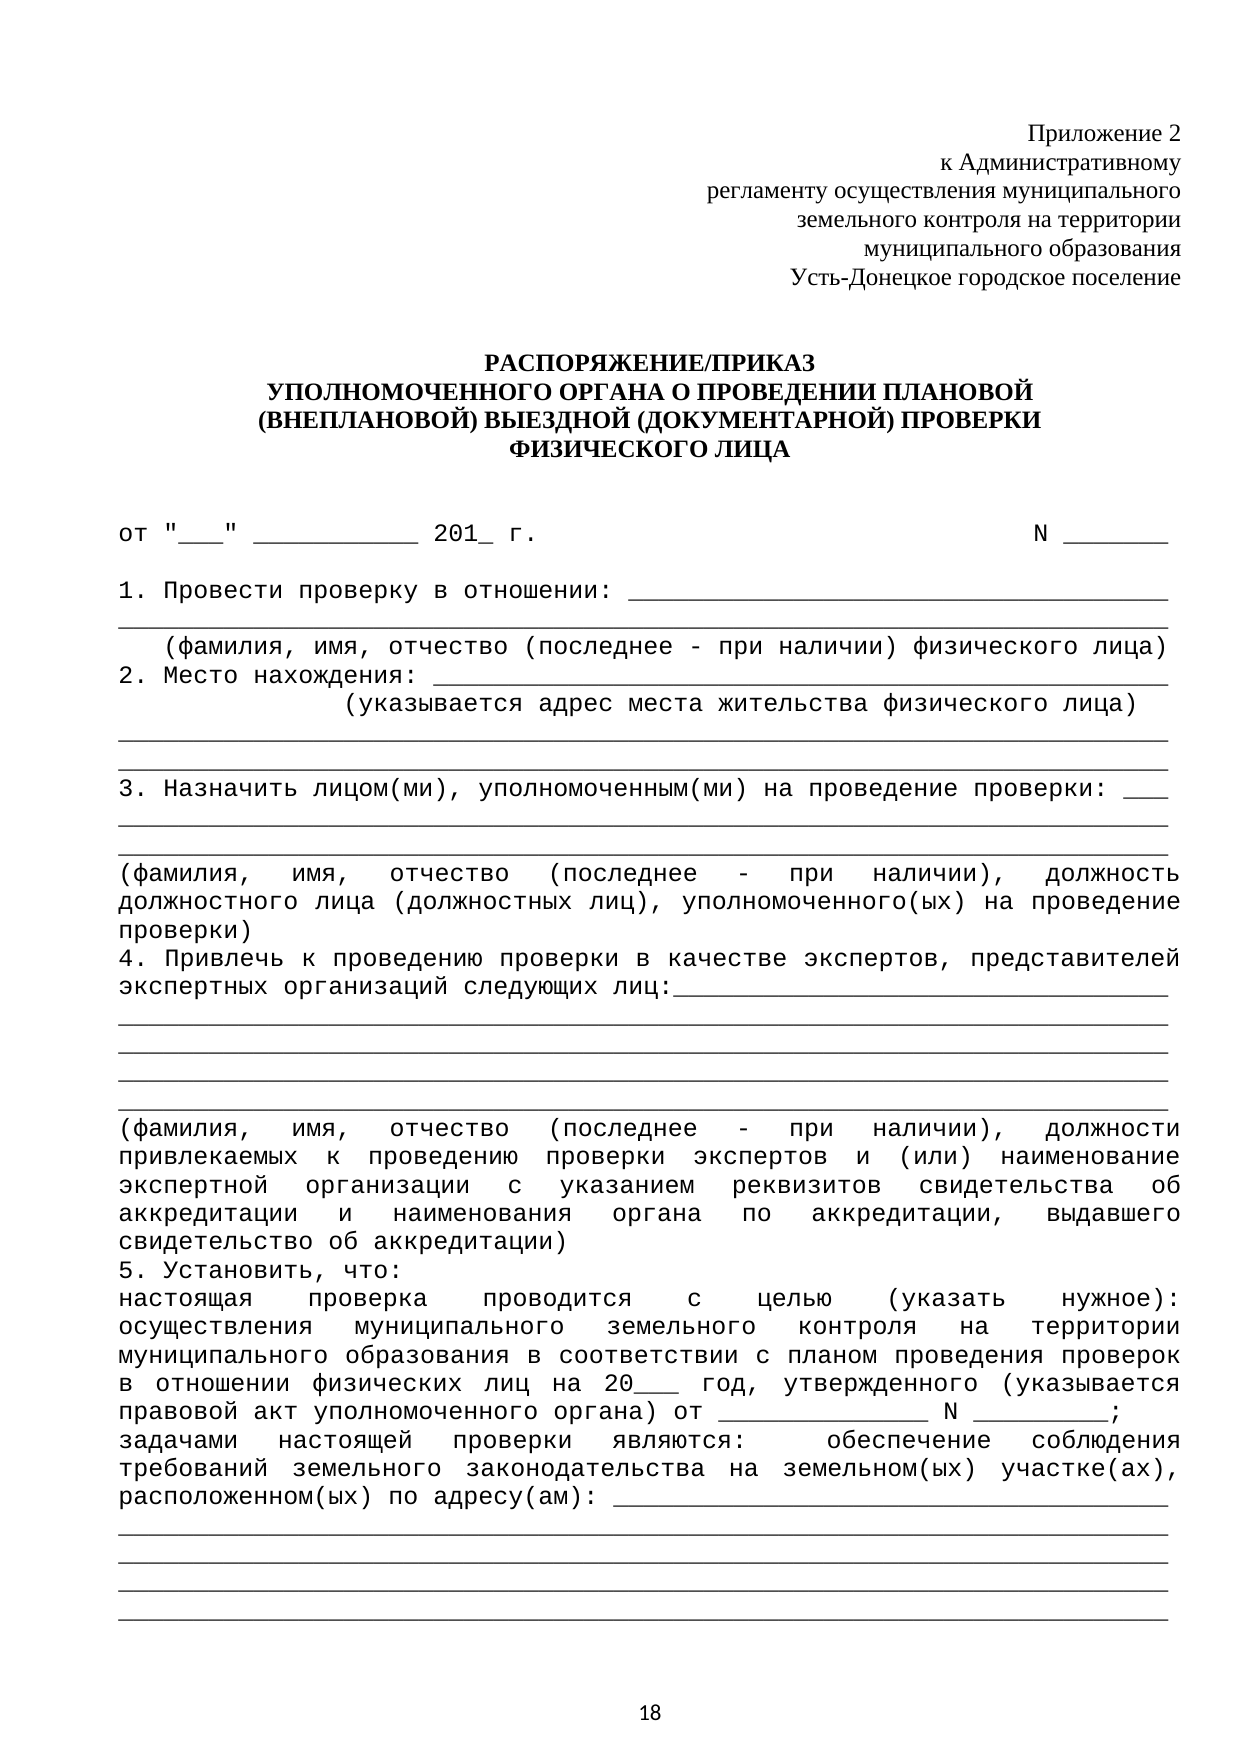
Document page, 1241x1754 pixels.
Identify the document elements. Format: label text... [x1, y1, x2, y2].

text регламенту осуществления муниципального [118, 176, 1181, 204]
text ______________________________________________________________________ [118, 804, 1181, 832]
title УПОЛНОМОЧЕННОГО ОРГАНА О ПРОВЕДЕНИИ ПЛАНОВОЙ [118, 377, 1181, 406]
text 2. Место нахождения: _________________________________________________ [118, 662, 1181, 691]
text настоящая проверка проводится с целью (указать нужное): осуществления муниципального земельного контроля на территории муниципального образования в соответствии с планом проведения проверок в отношении физических лиц на 20___ год, утвержденного (указывается правовой акт уполномоченного органа) от ______________ N _________; [118, 1286, 1181, 1427]
text Приложение 2 [118, 118, 1181, 147]
text задачами настоящей проверки являются: обеспечение соблюдения требований земельного законодательства на земельном(ых) участке(ах), расположенном(ых) по адресу(ам): _____________________________________ [118, 1427, 1181, 1512]
text 4. Привлечь к проведению проверки в качестве экспертов, представителей экспертных организаций следующих лиц:_________________________________ [118, 946, 1181, 1002]
text Усть-Донецкое городское поселение [118, 262, 1181, 291]
text к Административному [118, 147, 1181, 176]
title ФИЗИЧЕСКОГО ЛИЦА [118, 434, 1181, 463]
title (ВНЕПЛАНОВОЙ) ВЫЕЗДНОЙ (ДОКУМЕНТАРНОЙ) ПРОВЕРКИ [118, 406, 1181, 434]
text 5. Установить, что: [118, 1257, 1181, 1286]
text муниципального образования [118, 233, 1181, 262]
title РАСПОРЯЖЕНИЕ/ПРИКАЗ [118, 348, 1181, 377]
text ______________________________________________________________________ [118, 1512, 1181, 1541]
text ______________________________________________________________________ [118, 606, 1181, 634]
text (указывается адрес места жительства физического лица) [118, 691, 1181, 719]
text ______________________________________________________________________ [118, 832, 1181, 861]
text (фамилия, имя, отчество (последнее - при наличии), должности привлекаемых к проведению проверки экспертов и (или) наименование экспертной организации с указанием реквизитов свидетельства об аккредитации и наименования органа по аккредитации, выдавшего свидетельство об аккредитации) [118, 1116, 1181, 1257]
text 1. Провести проверку в отношении: ____________________________________ [118, 577, 1181, 606]
text 3. Назначить лицом(ми), уполномоченным(ми) на проведение проверки: ___ [118, 776, 1181, 804]
text от "___" ___________ 201_ г. N _______ [118, 521, 1181, 549]
text ____________________________________________________________________________________________________________________________________________ [118, 719, 1181, 776]
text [118, 1541, 1181, 1626]
text земельного контроля на территории [118, 204, 1181, 233]
text (фамилия, имя, отчество (последнее - при наличии), должность должностного лица (должностных лиц), уполномоченного(ых) на проведение проверки) [118, 861, 1181, 946]
text (фамилия, имя, отчество (последнее - при наличии) физического лица) [118, 634, 1181, 662]
